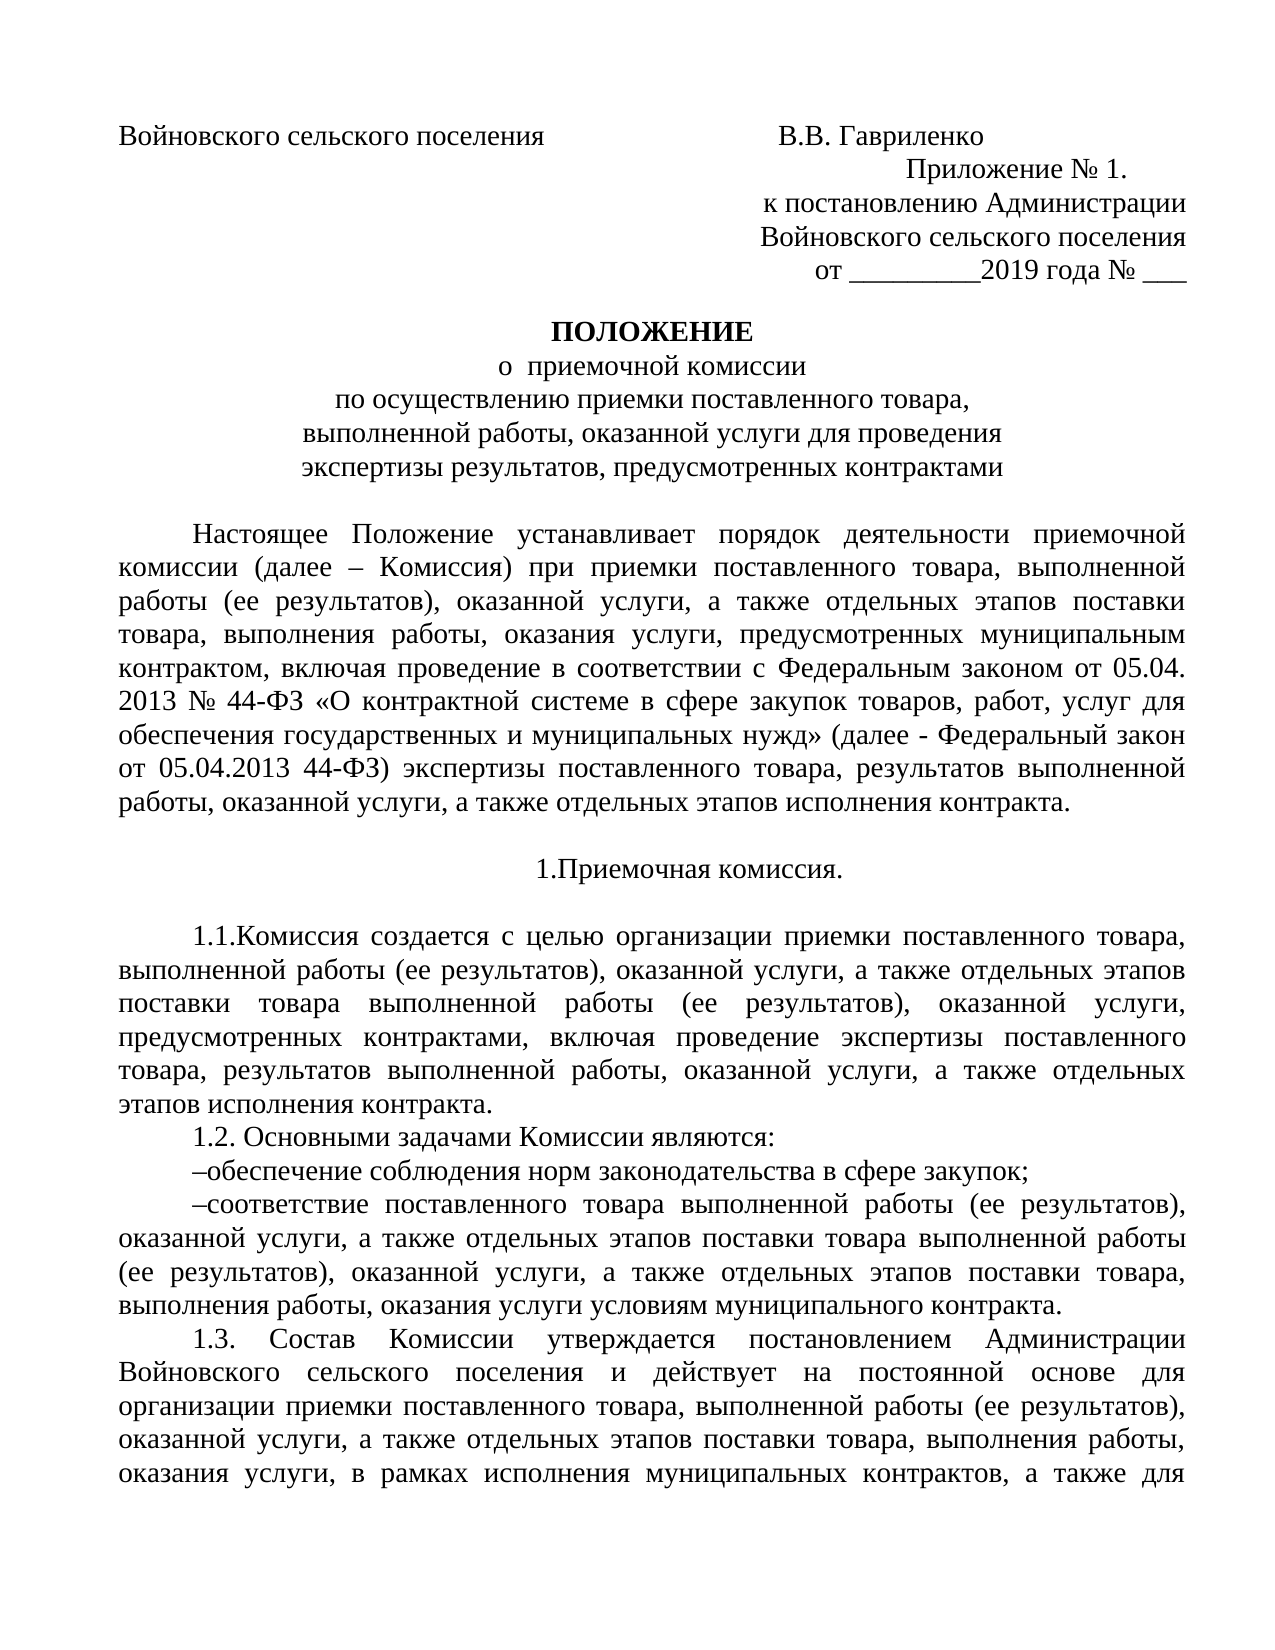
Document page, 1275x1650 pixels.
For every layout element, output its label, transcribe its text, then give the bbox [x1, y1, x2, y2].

text к постановлению Администрации [118, 185, 1186, 219]
text ПОЛОЖЕНИЕ о приемочной комиссии [118, 314, 1186, 382]
text Войновского сельского поселения [118, 219, 1186, 252]
text 1.Приемочная комиссия. [118, 851, 1186, 885]
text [118, 1321, 1186, 1488]
text –соответствие поставленного товара выполненной работы (ее результатов), оказанной услуги, а также отдельных этапов поставки товара выполненной работы (ее результатов), оказанной услуги, а также отдельных этапов поставки товара, выполнения работы, оказания услуги условиям муниципального контракта. [118, 1187, 1186, 1321]
text 1.1.Комиссия создается с целью организации приемки поставленного товара, выполненной работы (ее результатов), оказанной услуги, а также отдельных этапов поставки товара выполненной работы (ее результатов), оказанной услуги, предусмотренных контрактами, включая проведение экспертизы поставленного товара, результатов выполненной работы, оказанной услуги, а также отдельных этапов исполнения контракта. [118, 918, 1186, 1119]
text экспертизы результатов, предусмотренных контрактами [118, 449, 1186, 482]
text выполненной работы, оказанной услуги для проведения [118, 415, 1186, 449]
text Приложение № 1. [118, 152, 1186, 185]
text по осуществлению приемки поставленного товара, [118, 382, 1186, 415]
text Настоящее Положение устанавливает порядок деятельности приемочной комиссии (далее – Комиссия) при приемки поставленного товара, выполненной работы (ее результатов), оказанной услуги, а также отдельных этапов поставки товара, выполнения работы, оказания услуги, предусмотренных муниципальным контрактом, включая проведение в соответствии с Федеральным законом от 05.04. 2013 № 44-ФЗ «О контрактной системе в сфере закупок товаров, работ, услуг для обеспечения государственных и муниципальных нужд» (далее - Федеральный закон от 05.04.2013 44-ФЗ) экспертизы поставленного товара, результатов выполненной работы, оказанной услуги, а также отдельных этапов исполнения контракта. [118, 516, 1186, 818]
text 1.2. Основными задачами Комиссии являются: [118, 1119, 1186, 1153]
text –обеспечение соблюдения норм законодательства в сфере закупок; [118, 1153, 1186, 1187]
text от _________2019 года № ___ [118, 252, 1186, 286]
text Войновского сельского поселения В.В. Гавриленко [118, 118, 1186, 152]
